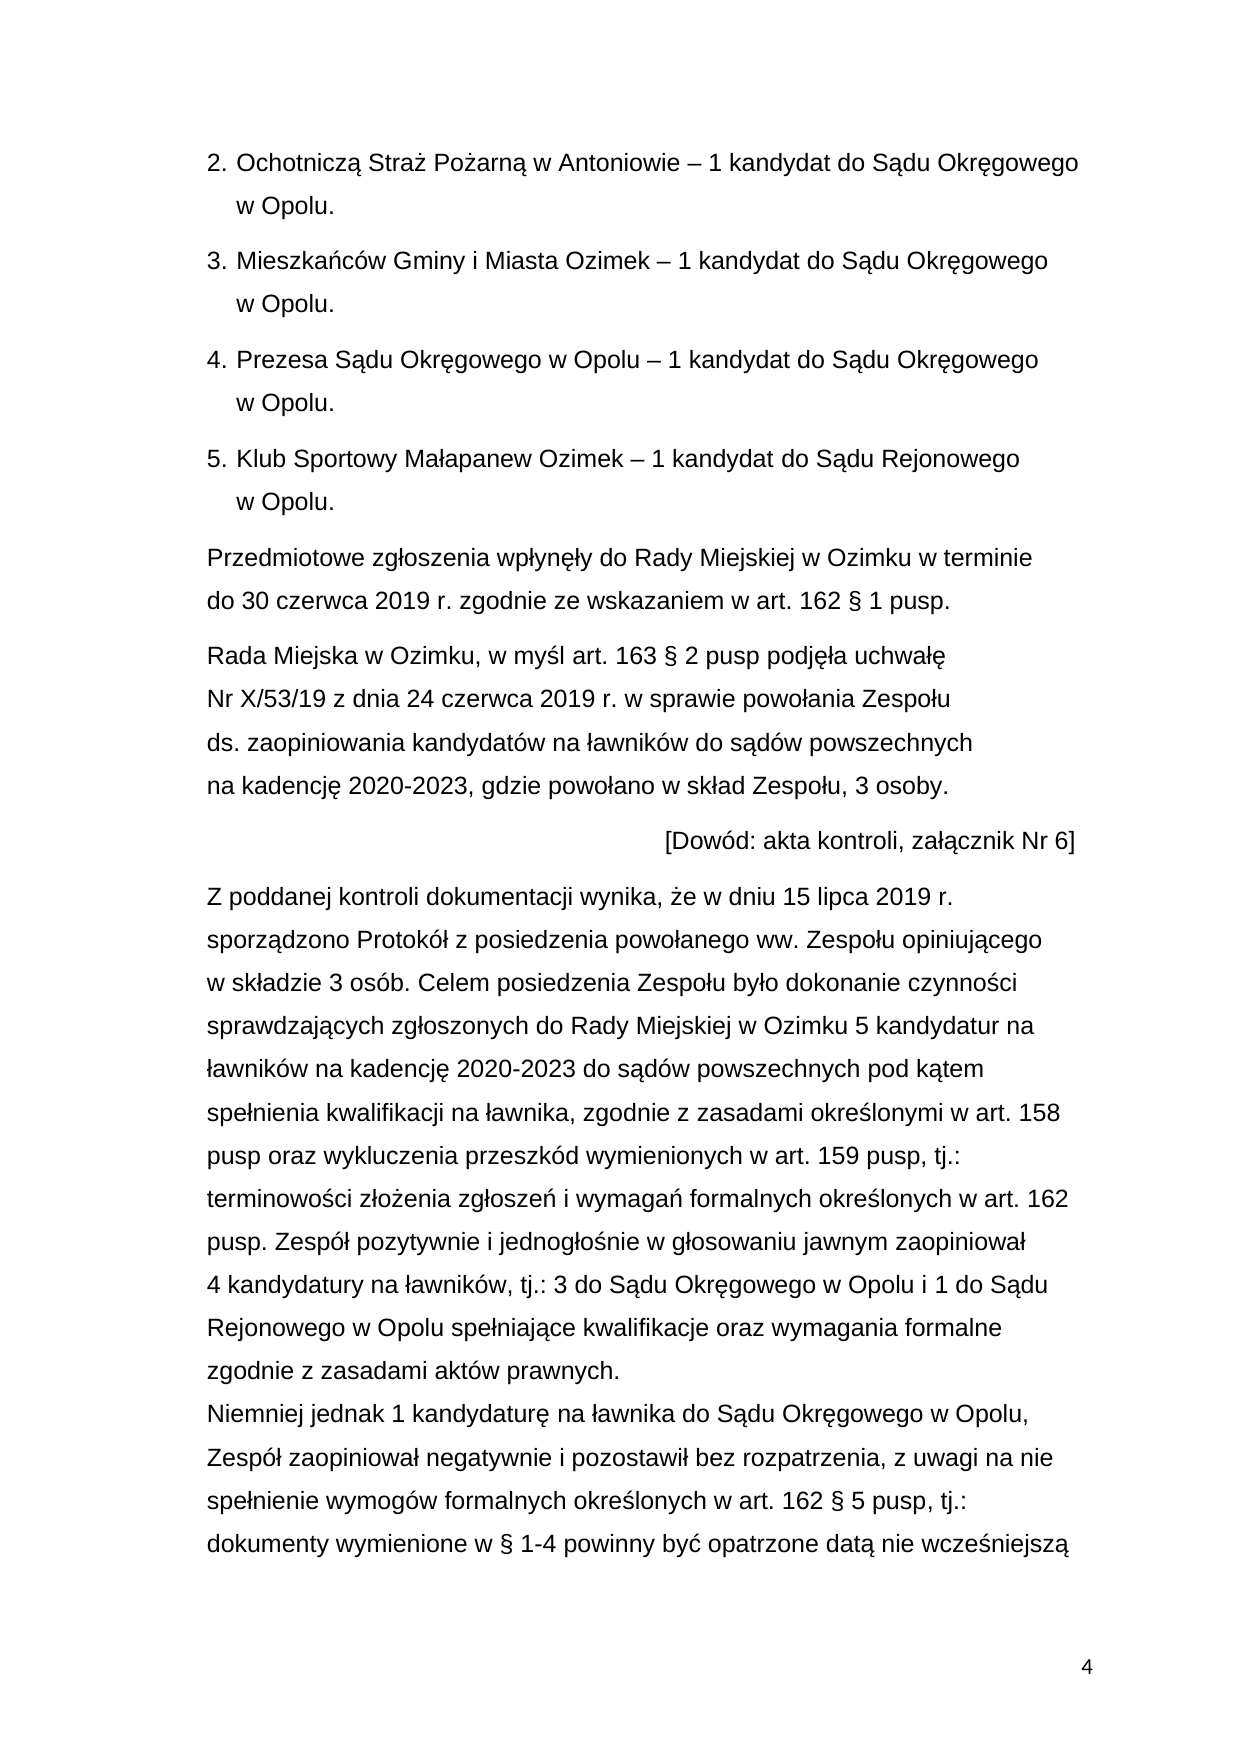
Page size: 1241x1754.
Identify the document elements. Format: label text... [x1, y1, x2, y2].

list Ochotniczą Straż Pożarną w Antoniowie – 1 kandydat do Sądu Okręgowego w Opolu. [207, 148, 1093, 219]
list Klub Sportowy Małapanew Ozimek – 1 kandydat do Sądu Rejonowego w Opolu. [207, 444, 1093, 516]
list [Dowód: akta kontroli, załącznik Nr 6] [207, 826, 1093, 855]
list Mieszkańców Gminy i Miasta Ozimek – 1 kandydat do Sądu Okręgowego w Opolu. [207, 246, 1093, 318]
text Przedmiotowe zgłoszenia wpłynęły do Rady Miejskiej w Ozimku w terminie do 30 czerwca 2019 r. zgodnie ze wskazaniem w art. 162 § 1 pusp. [207, 543, 1093, 614]
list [207, 882, 1093, 1558]
list Prezesa Sądu Okręgowego w Opolu – 1 kandydat do Sądu Okręgowego w Opolu. [207, 345, 1093, 417]
list Rada Miejska w Ozimku, w myśl art. 163 § 2 pusp podjęła uchwałę Nr X/53/19 z dnia 24 czerwca 2019 r. w sprawie powołania Zespołu ds. zaopiniowania kandydatów na ławników do sądów powszechnych na kadencję 2020-2023, gdzie powołano w skład Zespołu, 3 osoby. [207, 641, 1093, 799]
